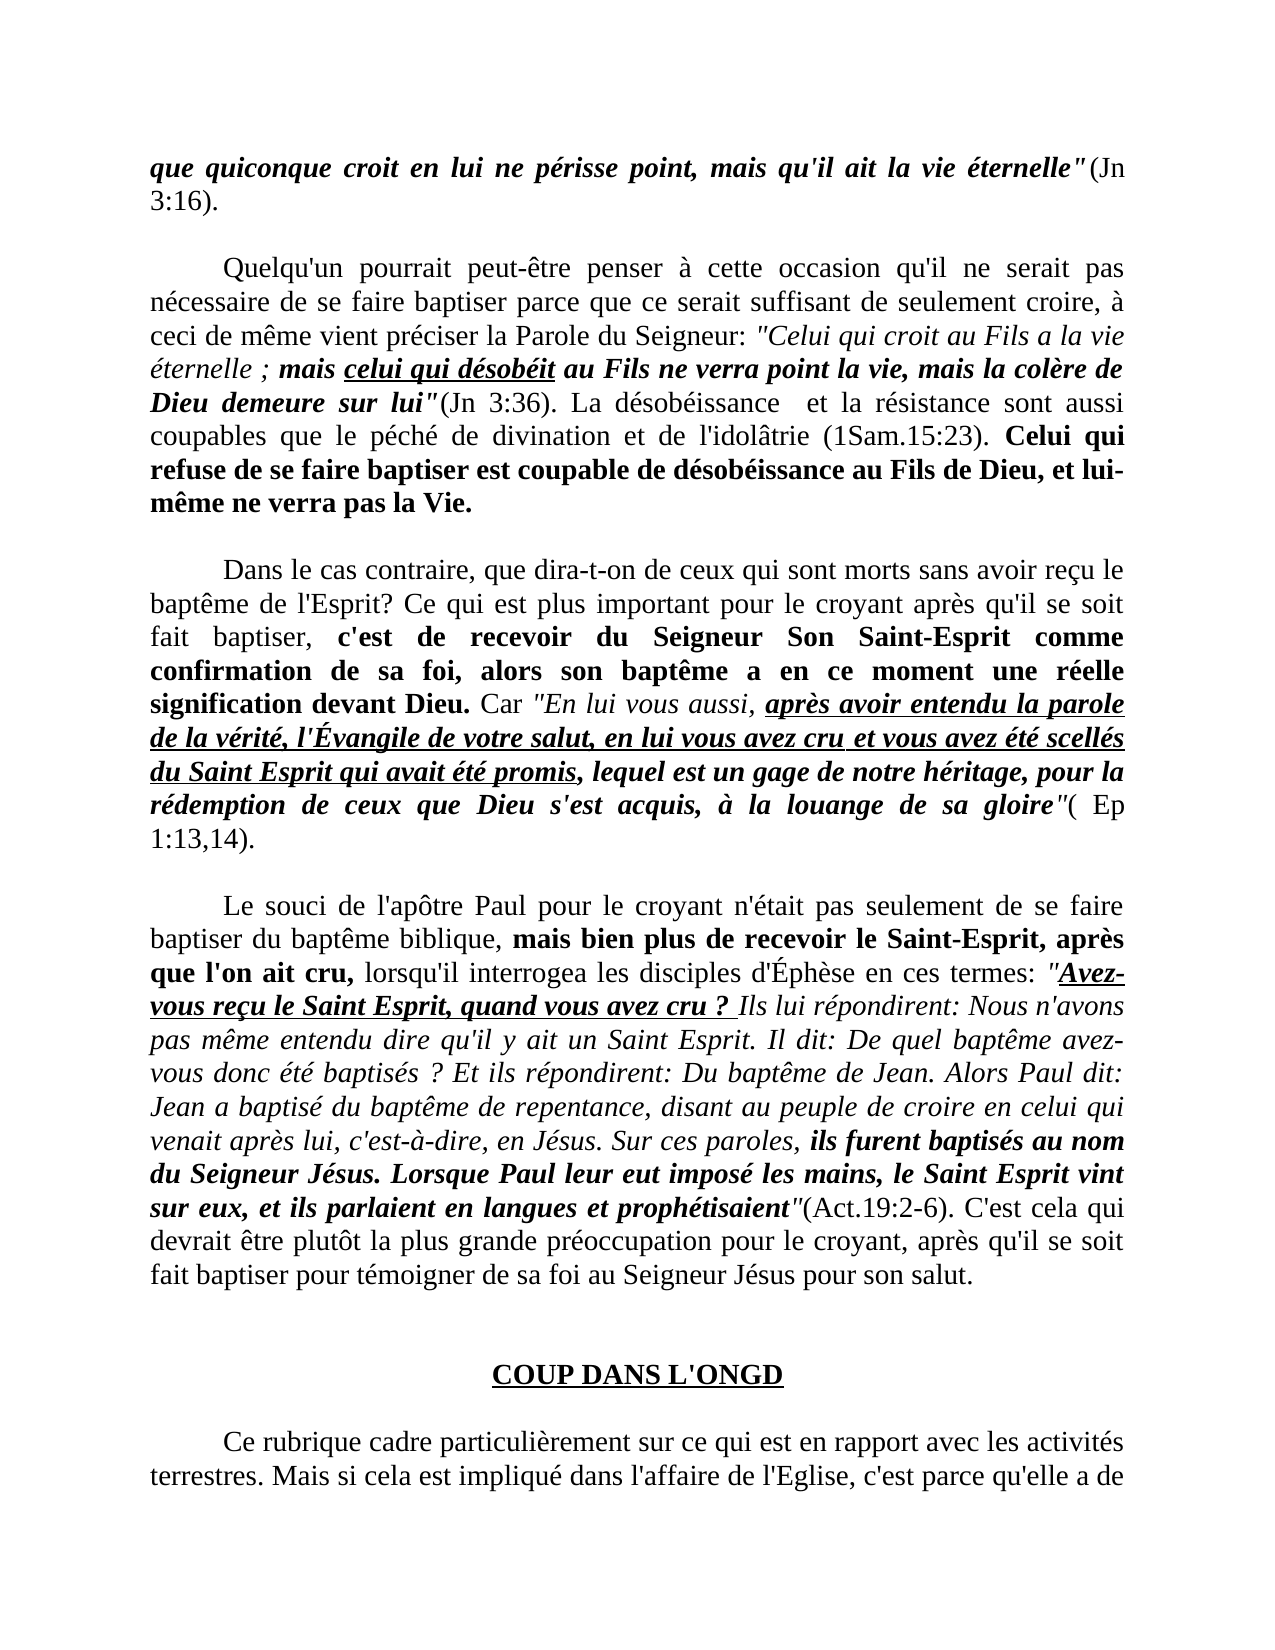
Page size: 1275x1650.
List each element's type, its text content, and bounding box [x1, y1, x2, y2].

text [150, 1424, 1125, 1492]
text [150, 150, 1125, 217]
text Dans le cas contraire, que dira-t-on de ceux qui sont morts sans avoir reçu le baptême de l'Esprit? Ce qui est plus important pour le croyant après qu'il se soit fait baptiser, c'est de recevoir du Seigneur Son Saint-Esprit comme confirmation de sa foi, alors son baptême a en ce moment une réelle signification devant Dieu. Car "En lui vous aussi, après avoir entendu la parole de la vérité, l'Évangile de votre salut, en lui vous avez cru et vous avez été scellés du Saint Esprit qui avait été promis, lequel est un gage de notre héritage, pour la rédemption de ceux que Dieu s'est acquis, à la louange de sa gloire"( Ep 1:13,14). [150, 552, 1125, 854]
text Quelqu'un pourrait peut-être penser à cette occasion qu'il ne serait pas nécessaire de se faire baptiser parce que ce serait suffisant de seulement croire, à ceci de même vient préciser la Parole du Seigneur: "Celui qui croit au Fils a la vie éternelle ; mais celui qui désobéit au Fils ne verra point la vie, mais la colère de Dieu demeure sur lui"(Jn 3:36). La désobéissance et la résistance sont aussi coupables que le péché de divination et de l'idolâtrie (1Sam.15:23). Celui qui refuse de se faire baptiser est coupable de désobéissance au Fils de Dieu, et lui-même ne verra pas la Vie. [150, 251, 1125, 519]
text COUP DANS L'ONGD [150, 1357, 1125, 1391]
text Le souci de l'apôtre Paul pour le croyant n'était pas seulement de se faire baptiser du baptême biblique, mais bien plus de recevoir le Saint-Esprit, après que l'on ait cru, lorsqu'il interrogea les disciples d'Éphèse en ces termes: "Avez-vous reçu le Saint Esprit, quand vous avez cru ? Ils lui répondirent: Nous n'avons pas même entendu dire qu'il y ait un Saint Esprit. Il dit: De quel baptême avez-vous donc été baptisés ? Et ils répondirent: Du baptême de Jean. Alors Paul dit: Jean a baptisé du baptême de repentance, disant au peuple de croire en celui qui venait après lui, c'est-à-dire, en Jésus. Sur ces paroles, ils furent baptisés au nom du Seigneur Jésus. Lorsque Paul leur eut imposé les mains, le Saint Esprit vint sur eux, et ils parlaient en langues et prophétisaient"(Act.19:2-6). C'est cela qui devrait être plutôt la plus grande préoccupation pour le croyant, après qu'il se soit fait baptiser pour témoigner de sa foi au Seigneur Jésus pour son salut. [150, 888, 1125, 1290]
